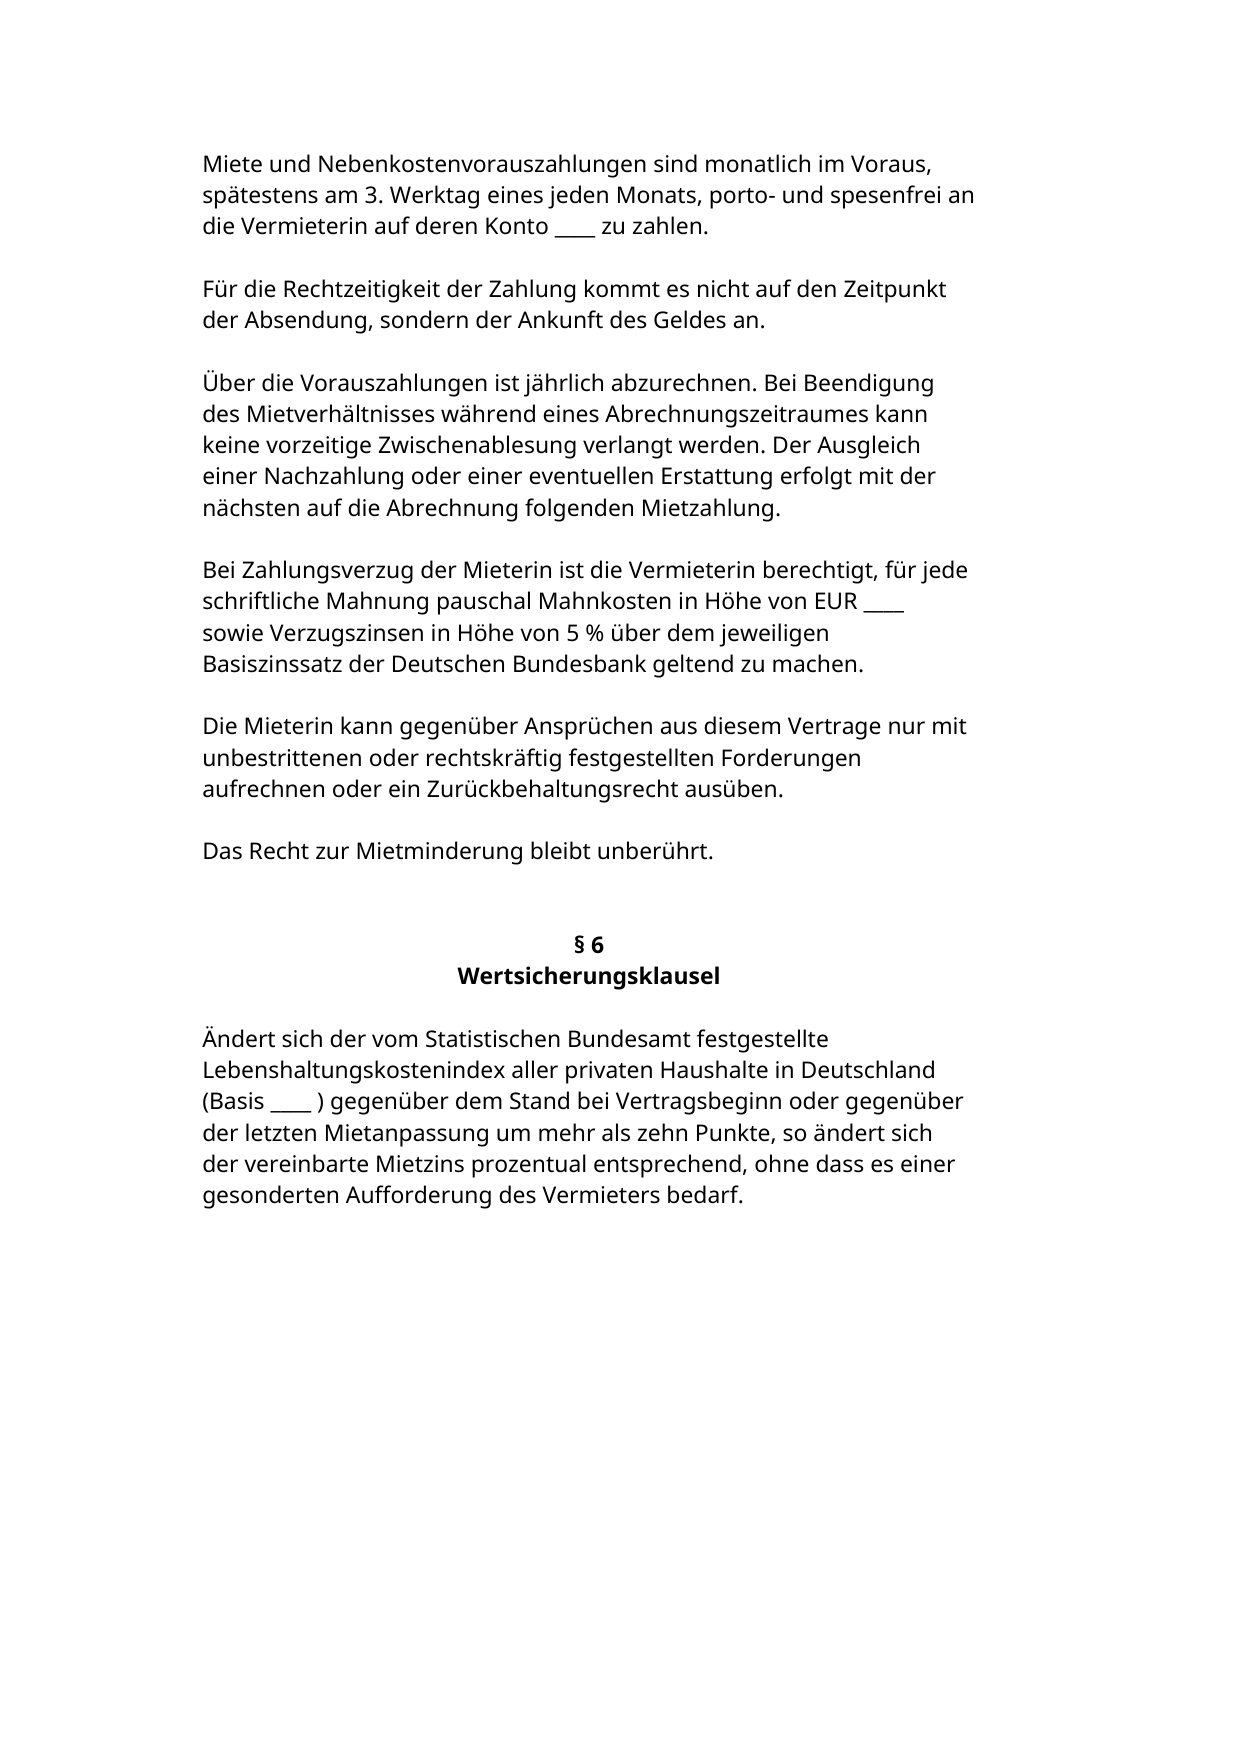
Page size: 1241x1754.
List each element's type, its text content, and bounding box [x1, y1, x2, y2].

text Ändert sich der vom Statistischen Bundesamt festgestellte Lebenshaltungskostenindex aller privaten Haushalte in Deutschland (Basis ____ ) gegenüber dem Stand bei Vertragsbeginn oder gegenüber der letzten Mietanpassung um mehr als zehn Punkte, so ändert sich der vereinbarte Mietzins prozentual entsprechend, ohne dass es einer gesonderten Aufforderung des Vermieters bedarf. [202, 1023, 976, 1210]
text Für die Rechtzeitigkeit der Zahlung kommt es nicht auf den Zeitpunkt der Absendung, sondern der Ankunft des Geldes an. [202, 273, 976, 335]
text § 6 [202, 929, 976, 960]
text Miete und Nebenkostenvorauszahlungen sind monatlich im Voraus, spätestens am 3. Werktag eines jeden Monats, porto- und spesenfrei an die Vermieterin auf deren Konto ____ zu zahlen. [202, 148, 976, 241]
text Über die Vorauszahlungen ist jährlich abzurechnen. Bei Beendigung des Mietverhältnisses während eines Abrechnungszeitraumes kann keine vorzeitige Zwischenablesung verlangt werden. Der Ausgleich einer Nachzahlung oder einer eventuellen Erstattung erfolgt mit der nächsten auf die Abrechnung folgenden Mietzahlung. [202, 366, 976, 523]
text Bei Zahlungsverzug der Mieterin ist die Vermieterin berechtigt, für jede schriftliche Mahnung pauschal Mahnkosten in Höhe von EUR ____ sowie Verzugszinsen in Höhe von 5 % über dem jeweiligen Basiszinssatz der Deutschen Bundesbank geltend zu machen. [202, 554, 976, 679]
text Das Recht zur Mietminderung bleibt unberührt. [202, 835, 976, 866]
text Wertsicherungsklausel [202, 960, 976, 991]
text Die Mieterin kann gegenüber Ansprüchen aus diesem Vertrage nur mit unbestrittenen oder rechtskräftig festgestellten Forderungen aufrechnen oder ein Zurückbehaltungsrecht ausüben. [202, 710, 976, 804]
